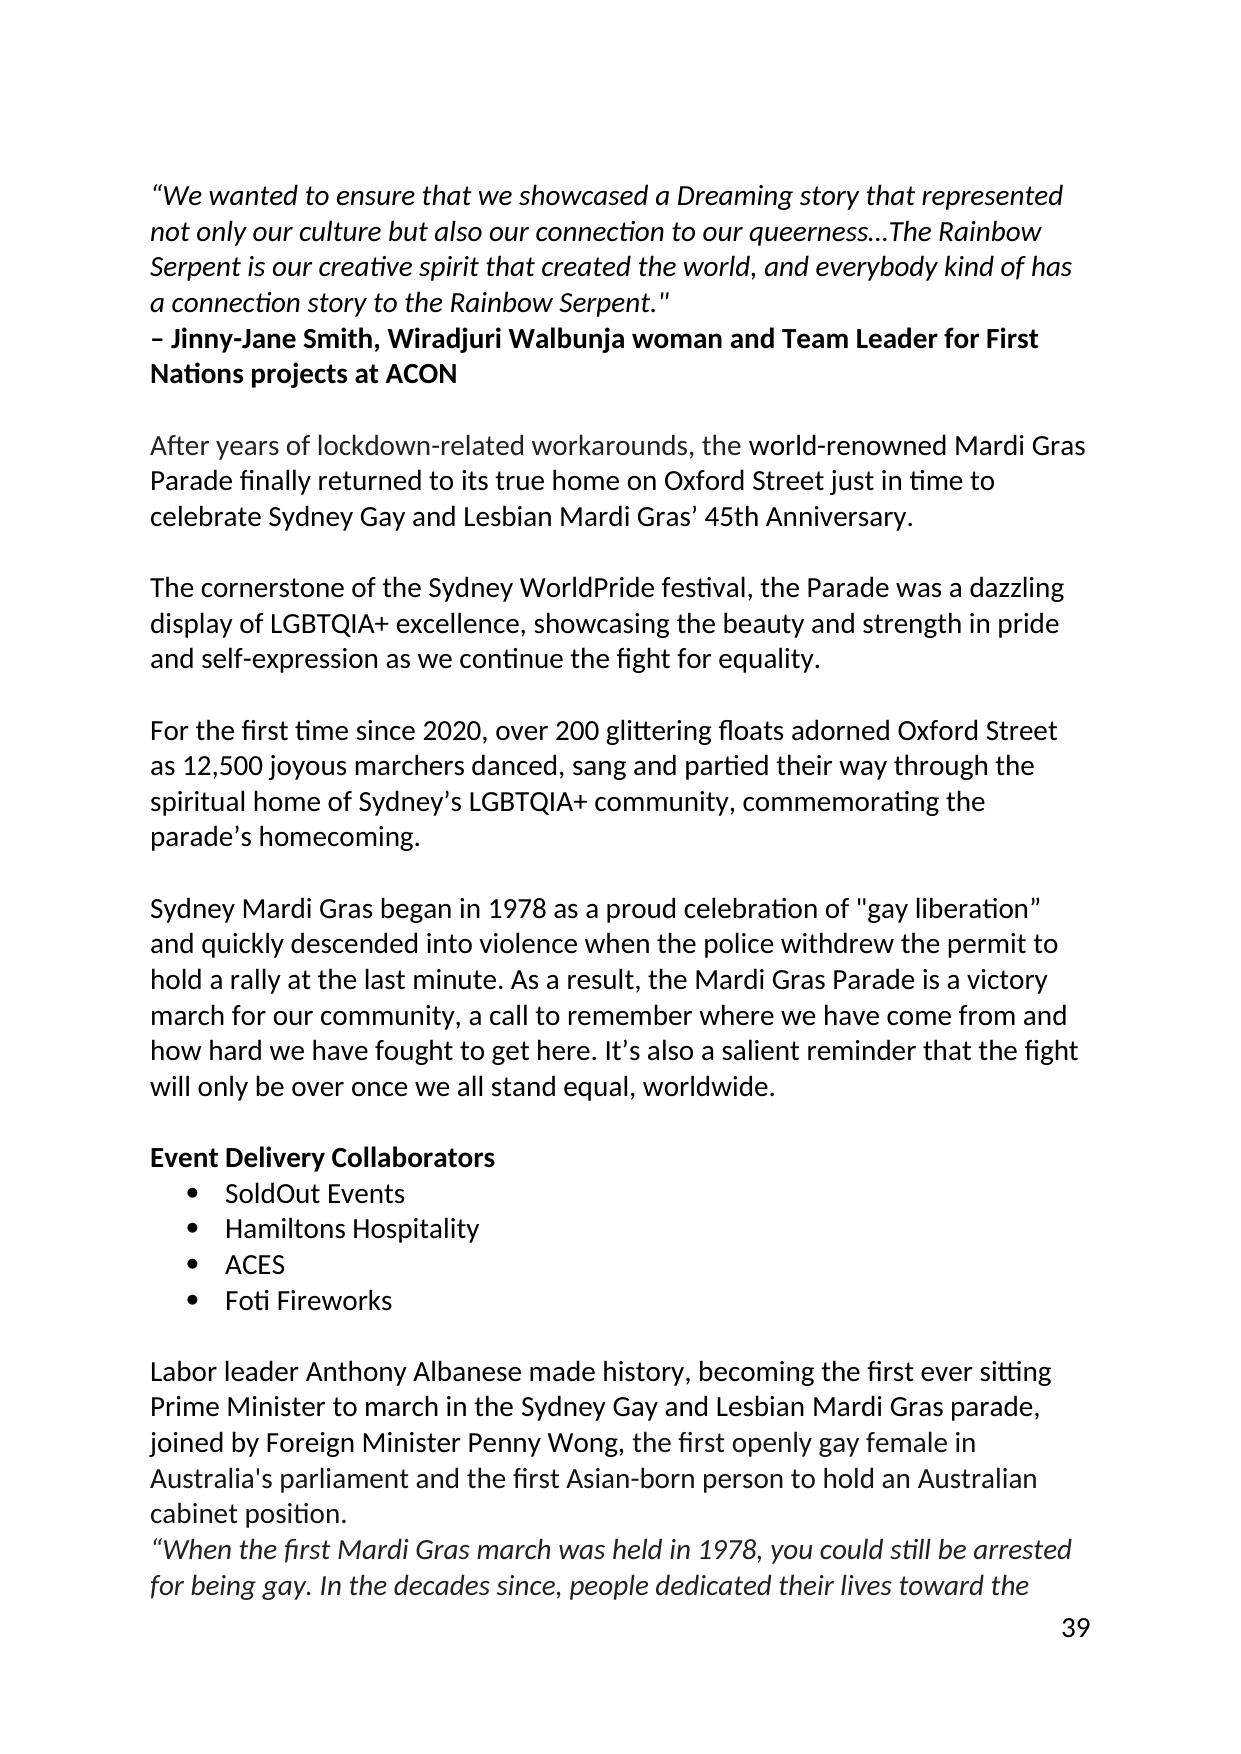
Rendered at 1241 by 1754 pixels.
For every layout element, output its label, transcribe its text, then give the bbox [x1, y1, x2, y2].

text “We wanted to ensure that we showcased a Dreaming story that represented not only our culture but also our connection to our queerness…The Rainbow Serpent is our creative spirit that created the world, and everybody kind of has a connection story to the Rainbow Serpent." – Jinny-Jane Smith, Wiradjuri Walbunja woman and Team Leader for First Nations projects at ACON [150, 177, 1090, 391]
text Sydney Mardi Gras began in 1978 as a proud celebration of "gay liberation” and quickly descended into violence when the police withdrew the permit to hold a rally at the last minute. As a result, the Mardi Gras Parade is a victory march for our community, a call to remember where we have come from and how hard we have fought to get here. It’s also a salient reminder that the fight will only be over once we all stand equal, worldwide. [150, 890, 1090, 1103]
list Hamiltons Hospitality [187, 1210, 1090, 1246]
list Foti Fireworks [187, 1282, 1090, 1317]
text After years of lockdown-related workarounds, the world-renowned Mardi Gras Parade finally returned to its true home on Oxford Street just in time to celebrate Sydney Gay and Lesbian Mardi Gras’ 45th Anniversary. [150, 391, 1090, 533]
list ACES [187, 1246, 1090, 1282]
text Labor leader Anthony Albanese made history, becoming the first ever sitting Prime Minister to march in the Sydney Gay and Lesbian Mardi Gras parade, joined by Foreign Minister Penny Wong, the first openly gay female in Australia's parliament and the first Asian-born person to hold an Australian cabinet position. [150, 1353, 1090, 1531]
text For the first time since 2020, over 200 glittering floats adorned Oxford Street as 12,500 joyous marchers danced, sang and partied their way through the spiritual home of Sydney’s LGBTQIA+ community, commemorating the parade’s homecoming. [150, 712, 1090, 854]
text Event Delivery Collaborators [150, 1139, 1090, 1175]
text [150, 1531, 1090, 1602]
text The cornerstone of the Sydney WorldPride festival, the Parade was a dazzling display of LGBTQIA+ excellence, showcasing the beauty and strength in pride and self-expression as we continue the fight for equality. [150, 569, 1090, 676]
list SoldOut Events [187, 1175, 1090, 1210]
